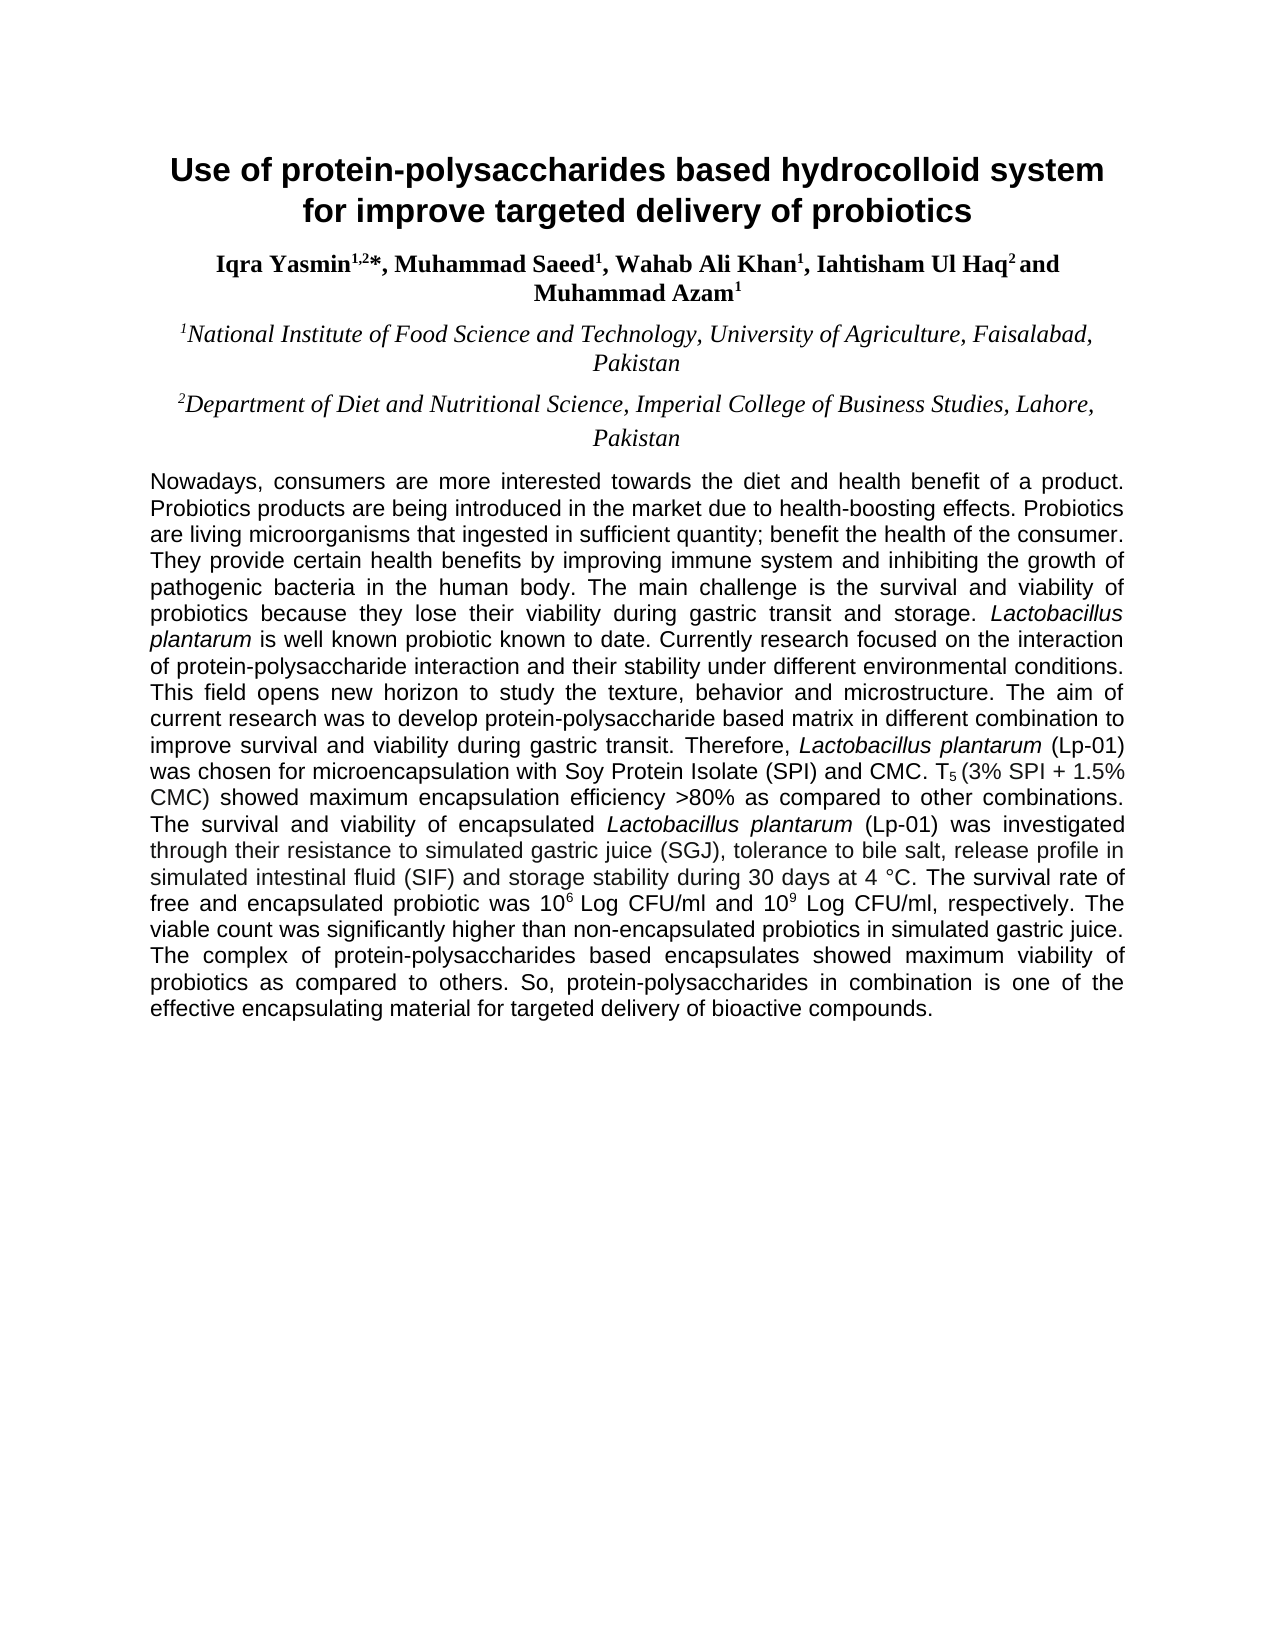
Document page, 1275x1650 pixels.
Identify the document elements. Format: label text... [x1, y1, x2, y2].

text Iqra Yasmin1,2*, Muhammad Saeed1, Wahab Ali Khan1, Iahtisham Ul Haq2 and Muhammad Azam1 [150, 249, 1125, 307]
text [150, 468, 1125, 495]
text 1National Institute of Food Science and Technology, University of Agriculture, Faisalabad, Pakistan [150, 319, 1125, 377]
text Use of protein-polysaccharides based hydrocolloid system for improve targeted delivery of probiotics [150, 150, 1125, 230]
text 2Department of Diet and Nutritional Science, Imperial College of Business Studies, Lahore, Pakistan [150, 389, 1125, 451]
text Nowadays, consumers are more interested towards the diet and health benefit of a product. Probiotics products are being introduced in the market due to health-boosting effects. Probiotics are living microorganisms that ingested in sufficient quantity; benefit the health of the consumer. They provide certain health benefits by improving immune system and inhibiting the growth of pathogenic bacteria in the human body. The main challenge is the survival and viability of probiotics because they lose their viability during gastric transit and storage. Lactobacillus plantarum is well known probiotic known to date. Currently research focused on the interaction of protein-polysaccharide interaction and their stability under different environmental conditions. This field opens new horizon to study the texture, behavior and microstructure. The aim of current research was to develop protein-polysaccharide based matrix in different combination to improve survival and viability during gastric transit. Therefore, Lactobacillus plantarum (Lp-01) was chosen for microencapsulation with Soy Protein Isolate (SPI) and CMC. T5 (3% SPI + 1.5% CMC) showed maximum encapsulation efficiency >80% as compared to other combinations. The survival and viability of encapsulated Lactobacillus plantarum (Lp-01) was investigated through their resistance to simulated gastric juice (SGJ), tolerance to bile salt, release profile in simulated intestinal fluid (SIF) and storage stability during 30 days at 4 °C. The survival rate of free and encapsulated probiotic was 106 Log CFU/ml and 109 Log CFU/ml, respectively. The viable count was significantly higher than non-encapsulated probiotics in simulated gastric juice. The complex of protein-polysaccharides based encapsulates showed maximum viability of probiotics as compared to others. So, protein-polysaccharides in combination is one of the effective encapsulating material for targeted delivery of bioactive compounds. [150, 547, 1125, 1022]
